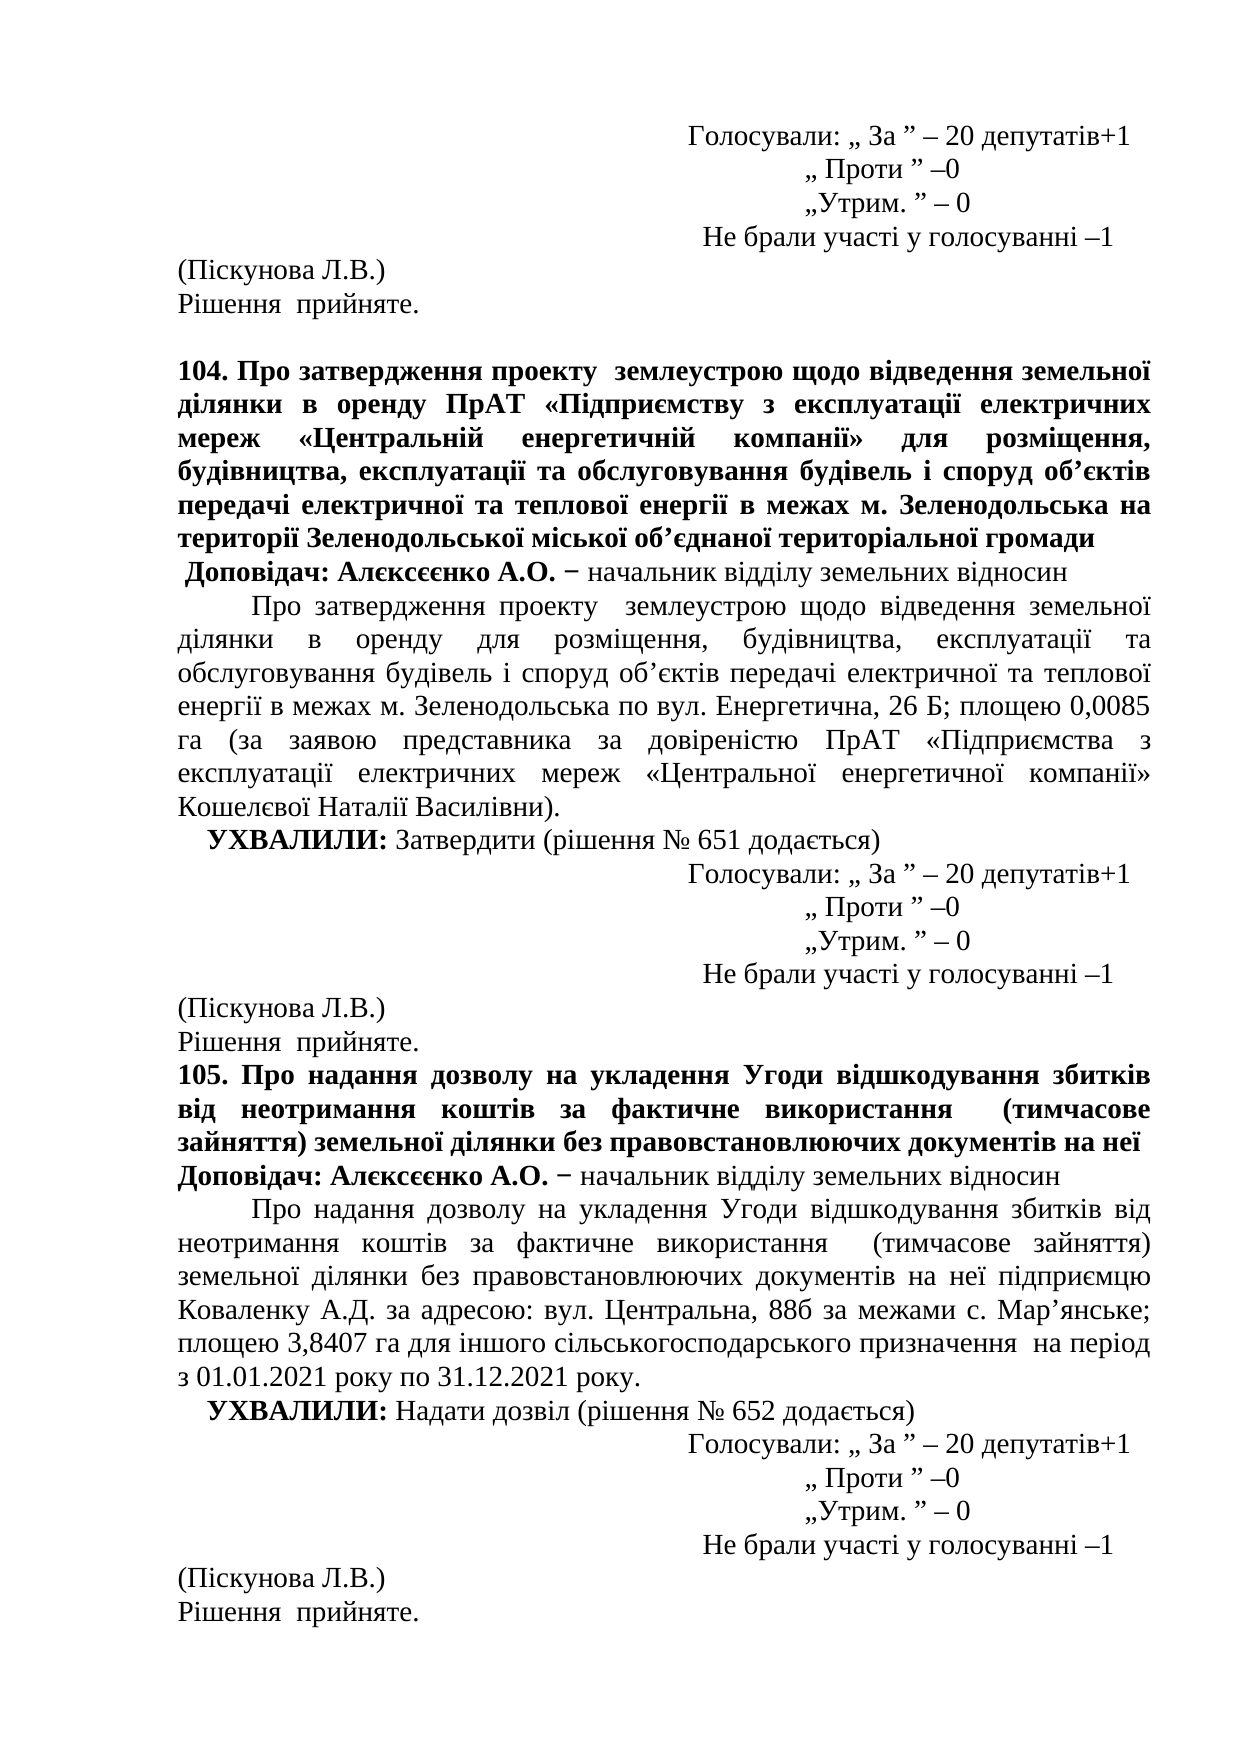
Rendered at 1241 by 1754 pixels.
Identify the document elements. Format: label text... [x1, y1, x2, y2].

text „ Проти ” –0 [177, 1460, 1152, 1493]
text Про надання дозволу на укладення Угоди відшкодування збитків від неотримання коштів за фактичне використання (тимчасове зайняття) земельної ділянки без правовстановлюючих документів на неї підприємцю Коваленку А.Д. за адресою: вул. Центральна, 88б за межами с. Мар’янське; площею 3,8407 га для іншого сільськогосподарського призначення на період з 01.01.2021 року по 31.12.2021 року. [177, 1191, 1152, 1393]
text Не брали участі у голосуванні –1 [177, 1527, 1152, 1560]
text Рішення прийняте. [177, 286, 1152, 319]
text (Піскунова Л.В.) [177, 252, 1152, 286]
text „ Проти ” –0 [177, 152, 1152, 185]
text „ Проти ” –0 [177, 889, 1152, 923]
text „Утрим. ” – 0 [177, 185, 1152, 219]
text Не брали участі у голосуванні –1 [177, 957, 1152, 990]
text 104. Про затвердження проекту землеустрою щодо відведення земельної ділянки в оренду ПрАТ «Підприємству з експлуатації електричних мереж «Центральній енергетичній компанії» для розміщення, будівництва, експлуатації та обслуговування будівель і споруд об’єктів передачі електричної та теплової енергії в межах м. Зеленодольська на території Зеленодольської міської об’єднаної територіальної громади [177, 353, 1152, 554]
text Рішення прийняте. [177, 1024, 1152, 1057]
text Рішення прийняте. [177, 1594, 1152, 1627]
text УХВАЛИЛИ: Затвердити (рішення № 651 додається) [177, 822, 1152, 856]
text Голосували: „ За ” – 20 депутатів+1 [177, 856, 1152, 889]
text (Піскунова Л.В.) [177, 1560, 1152, 1594]
text УХВАЛИЛИ: Надати дозвіл (рішення № 652 додається) [177, 1393, 1152, 1426]
text Голосували: „ За ” – 20 депутатів+1 [177, 118, 1152, 152]
text (Піскунова Л.В.) [177, 990, 1152, 1024]
text Не брали участі у голосуванні –1 [177, 219, 1152, 252]
text Доповідач: Алєксєєнко А.О. − начальник відділу земельних відносин [177, 1158, 1152, 1191]
text Про затвердження проекту землеустрою щодо відведення земельної ділянки в оренду для розміщення, будівництва, експлуатації та обслуговування будівель і споруд об’єктів передачі електричної та теплової енергії в межах м. Зеленодольська по вул. Енергетична, 26 Б; площею 0,0085 га (за заявою представника за довіреністю ПрАТ «Підприємства з експлуатації електричних мереж «Центральної енергетичної компанії» Кошелєвої Наталії Василівни). [177, 588, 1152, 822]
text Голосували: „ За ” – 20 депутатів+1 [177, 1426, 1152, 1460]
text „Утрим. ” – 0 [177, 923, 1152, 957]
text Доповідач: Алєксєєнко А.О. − начальник відділу земельних відносин [177, 554, 1152, 588]
text 105. Про надання дозволу на укладення Угоди відшкодування збитків від неотримання коштів за фактичне використання (тимчасове зайняття) земельної ділянки без правовстановлюючих документів на неї [177, 1057, 1152, 1158]
text „Утрим. ” – 0 [177, 1493, 1152, 1527]
